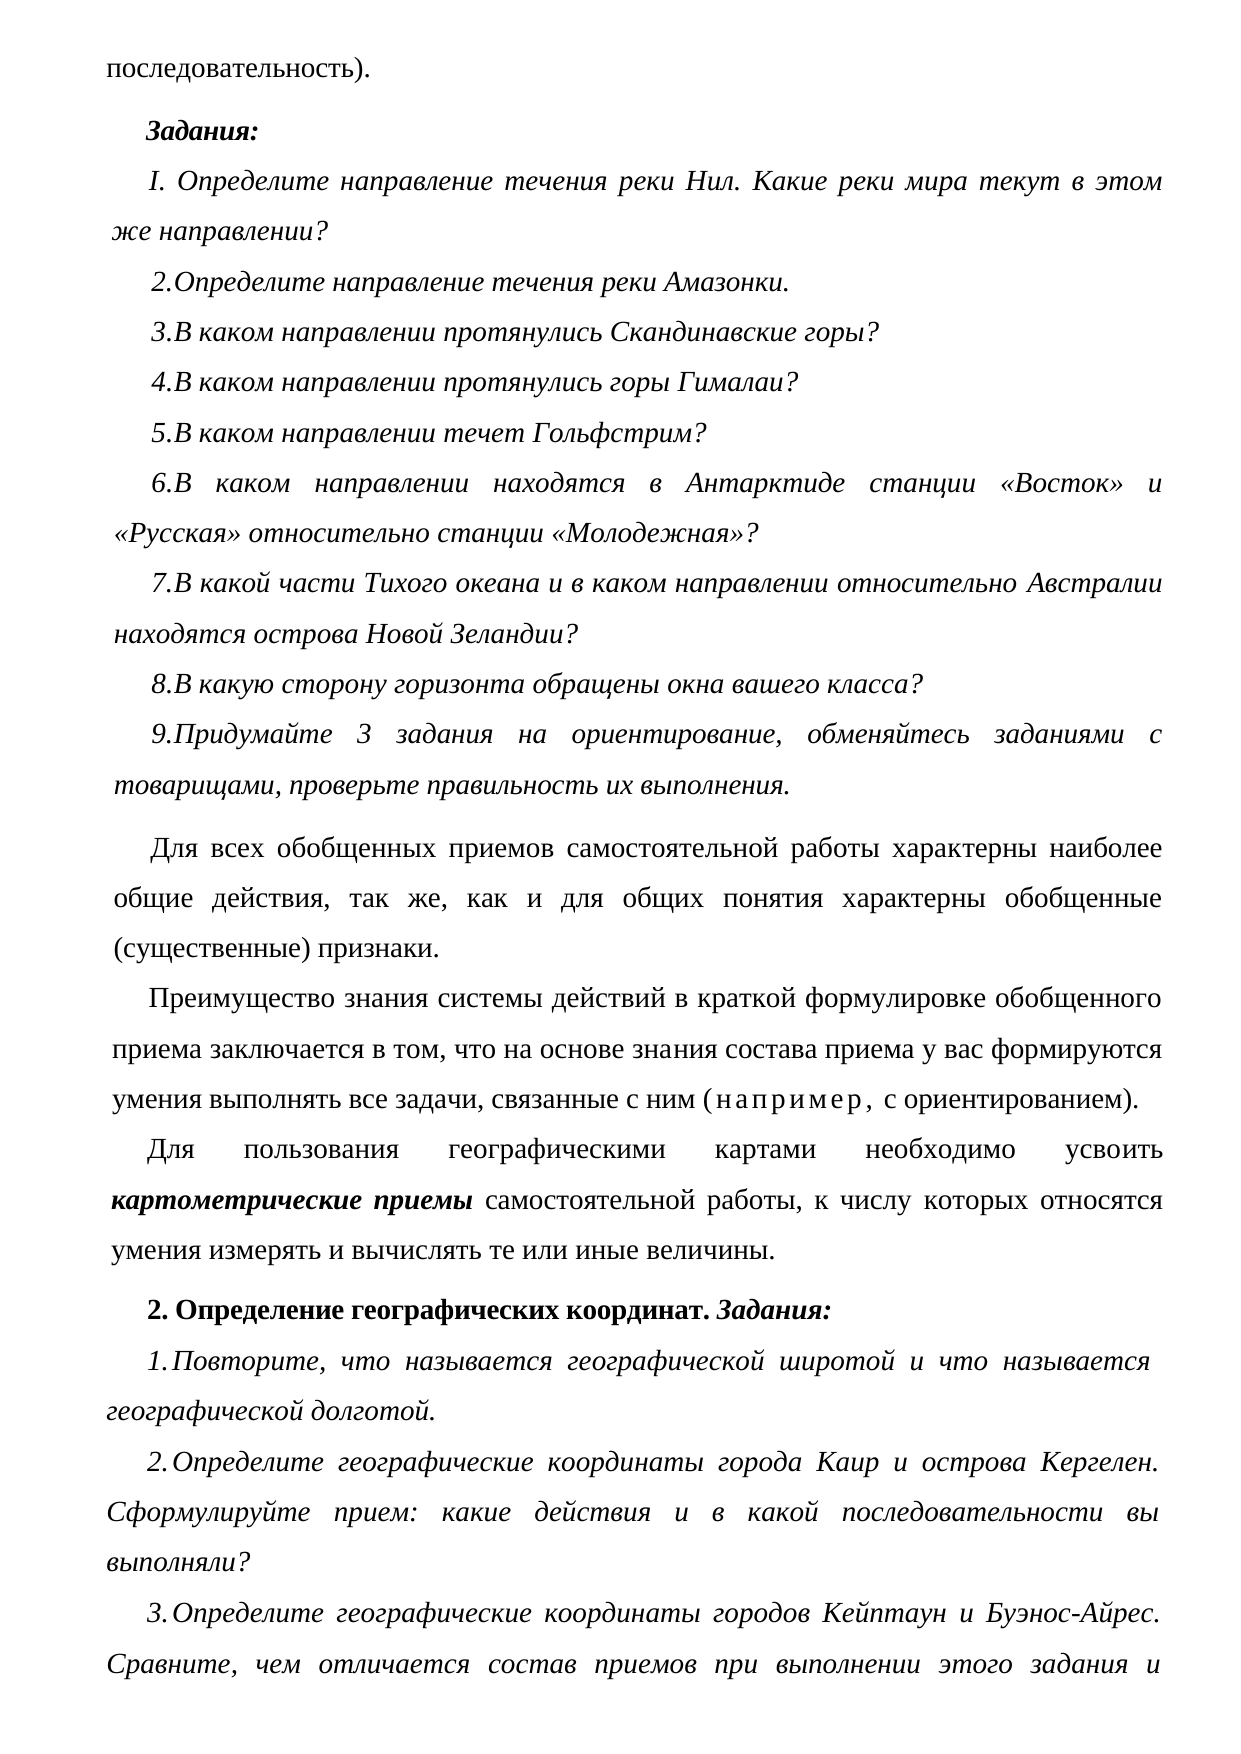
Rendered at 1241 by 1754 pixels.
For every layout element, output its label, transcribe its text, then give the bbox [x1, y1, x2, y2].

list Придумайте 3 задания на ориентирование, обменяйтесь заданиями с товарищами, проверьте правильность их выполнения. [114, 717, 1163, 800]
text Для всех обобщенных приемов самостоятельной работы характерны наиболее общие действия, так же, как и для общих понятия характерны обобщенные (существенные) признаки. [113, 830, 1163, 964]
text Для пользования географическими картами необходимо усвоить картометрические приемы самостоятельной работы, к числу которых относятся умения измерять и вычислять те или иные величины. [111, 1132, 1163, 1266]
list В какой части Тихого океана и в каком направлении относительно Австралии находятся острова Новой Зеландии? [114, 566, 1163, 649]
text Преимущество знания системы действий в краткой формулировке обобщенного приема заключается в том, что на основе знания состава приема у вас формируются умения выполнять все задачи, связанные с ним (например, с ориентированием). [112, 981, 1163, 1115]
text 2. Определение географических координат. Задания: [147, 1292, 995, 1326]
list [106, 1595, 1161, 1679]
text I. Определите направление течения реки Нил. Какие реки мира текут в этом же направлении? [111, 163, 1163, 247]
list В каком направлении течет Гольфстрим? [151, 415, 1163, 448]
list В какую сторону горизонта обращены окна вашего класса? [151, 666, 1163, 700]
list В каком направлении протянулись горы Гималаи? [151, 364, 1163, 398]
list Повторите, что называется географической широтой и что называется географической долготой. [106, 1343, 1152, 1427]
list Определите географические координаты города Каир и острова Кергелен. Сформулируйте прием: какие действия и в какой последовательности вы выполняли? [106, 1444, 1160, 1578]
text Задания: [146, 113, 1163, 146]
list В каком направлении протянулись Скандинавские горы? [151, 314, 1163, 348]
list Определите направление течения реки Амазонки. [151, 264, 1163, 297]
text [106, 50, 1163, 83]
list В каком направлении находятся в Антарктиде станции «Восток» и «Русская» относительно станции «Молодежная»? [114, 465, 1163, 549]
